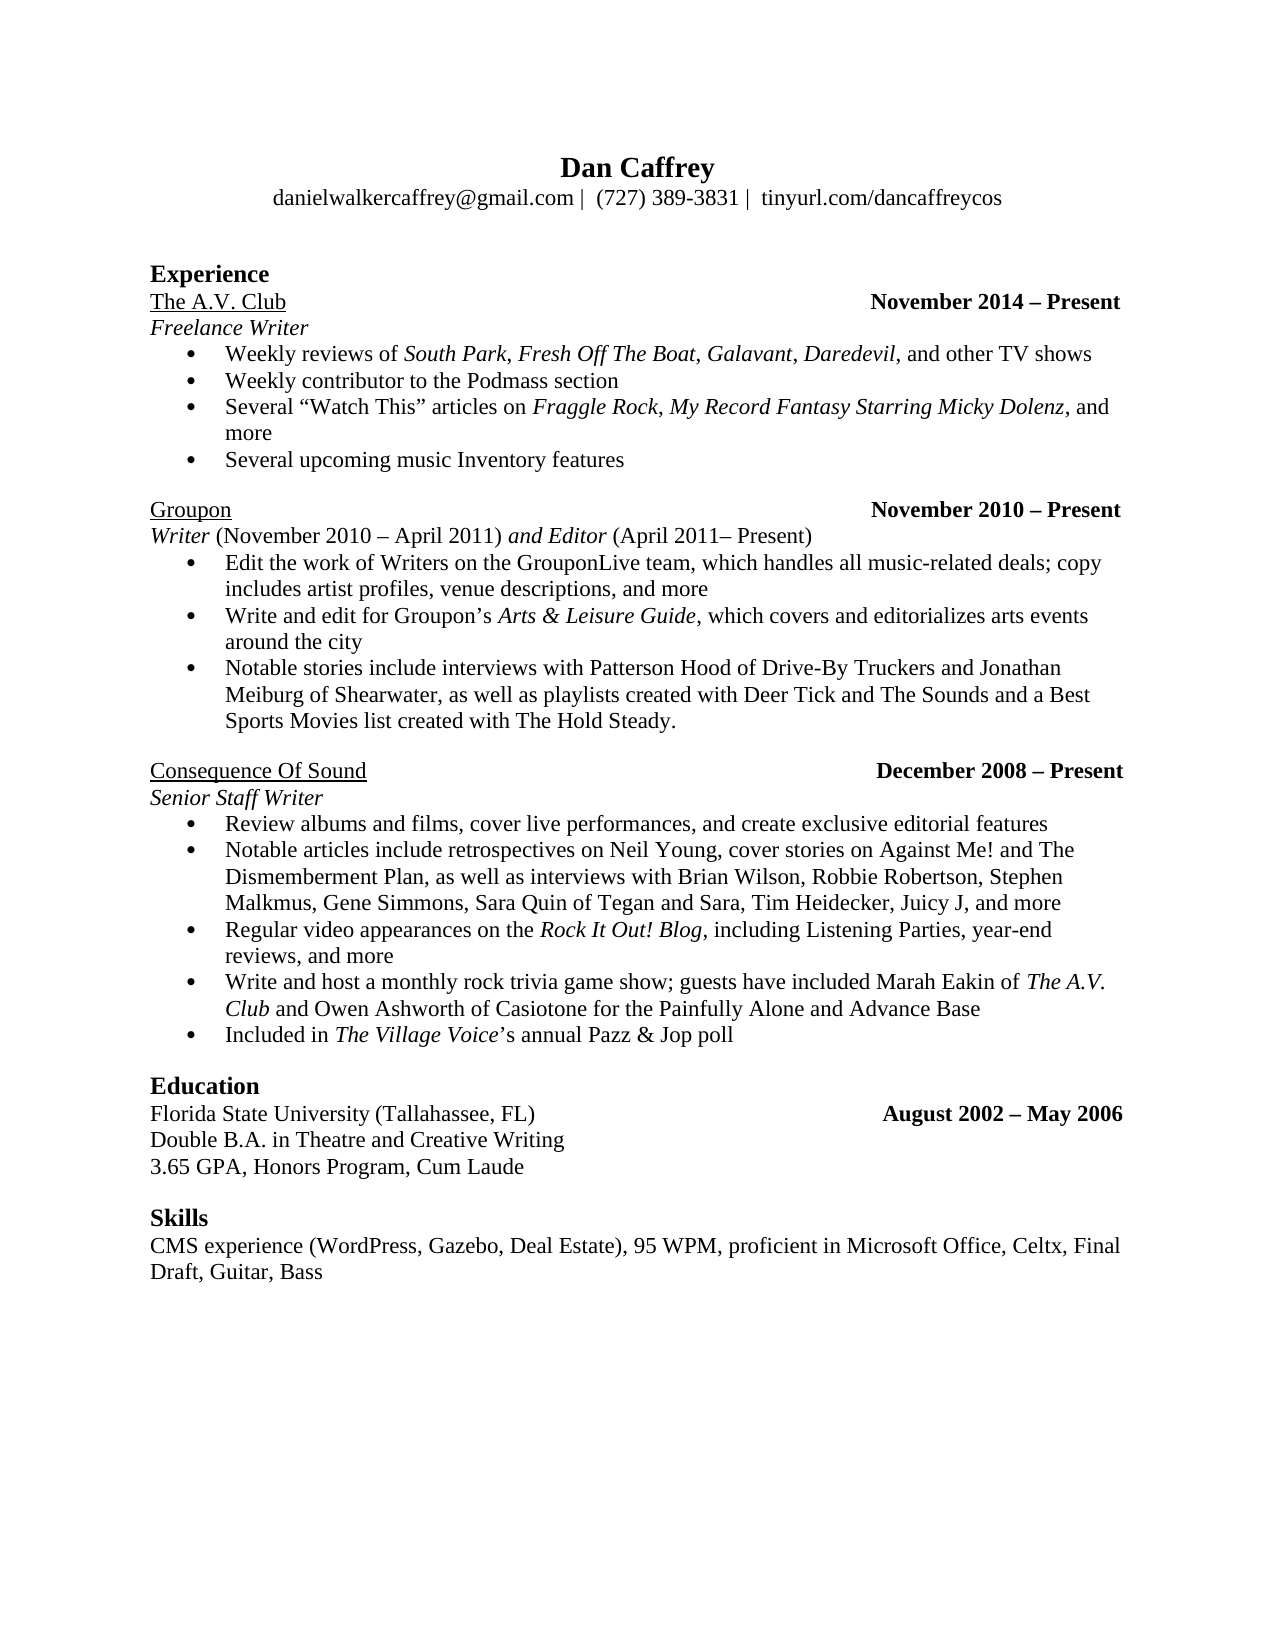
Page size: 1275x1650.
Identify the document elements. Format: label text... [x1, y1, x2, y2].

list Several “Watch This” articles on Fraggle Rock, My Record Fantasy Starring Micky Dolenz, and more [187, 393, 1125, 446]
text Groupon November 2010 – Present [150, 496, 1125, 523]
text Skills [150, 1203, 1125, 1232]
list Regular video appearances on the Rock It Out! Blog, including Listening Parties, year-end reviews, and more [187, 916, 1125, 968]
list Edit the work of Writers on the GrouponLive team, which handles all music-related deals; copy includes artist profiles, venue descriptions, and more [187, 549, 1125, 602]
list Notable stories include interviews with Patterson Hood of Drive-By Truckers and Jonathan Meiburg of Shearwater, as well as playlists created with Deer Tick and The Sounds and a Best Sports Movies list created with The Hold Steady. [187, 654, 1125, 733]
list Several upcoming music Inventory features [187, 446, 1125, 472]
text Consequence Of Sound December 2008 – Present [150, 757, 1125, 784]
list Notable articles include retrospectives on Neil Young, cover stories on Against Me! and The Dismemberment Plan, as well as interviews with Brian Wilson, Robbie Robertson, Stephen Malkmus, Gene Simmons, Sara Quin of Tegan and Sara, Tim Heidecker, Juicy J, and more [187, 837, 1125, 916]
list Weekly reviews of South Park, Fresh Off The Boat, Galavant, Daredevil, and other TV shows [187, 340, 1125, 367]
list Included in The Village Voice’s annual Pazz & Jop poll [187, 1021, 1125, 1047]
text Freelance Writer [150, 314, 1125, 340]
text The A.V. Club November 2014 – Present [150, 288, 1125, 314]
list Write and edit for Groupon’s Arts & Leisure Guide, which covers and editorializes arts events around the city [187, 602, 1125, 654]
text Senior Staff Writer [150, 784, 1125, 810]
text Experience [150, 259, 1125, 288]
text Florida State University (Tallahassee, FL) August 2002 – May 2006 [150, 1100, 1125, 1127]
text Writer (November 2010 – April 2011) and Editor (April 2011– Present) [150, 523, 1125, 549]
text Dan Caffrey [150, 150, 1125, 183]
list Weekly contributor to the Podmass section [187, 367, 1125, 393]
text Double B.A. in Theatre and Creative Writing [150, 1127, 1125, 1153]
text danielwalkercaffrey@gmail.com | (727) 389-3831 | tinyurl.com/dancaffreycos [150, 183, 1125, 210]
text Education [150, 1071, 1125, 1100]
list Review albums and films, cover live performances, and create exclusive editorial features [187, 810, 1125, 837]
text CMS experience (WordPress, Gazebo, Deal Estate), 95 WPM, proficient in Microsoft Office, Celtx, Final Draft, Guitar, Bass [150, 1232, 1125, 1285]
list Write and host a monthly rock trivia game show; guests have included Marah Eakin of The A.V. Club and Owen Ashworth of Casiotone for the Painfully Alone and Advance Base [187, 968, 1125, 1021]
text 3.65 GPA, Honors Program, Cum Laude [150, 1153, 1125, 1179]
